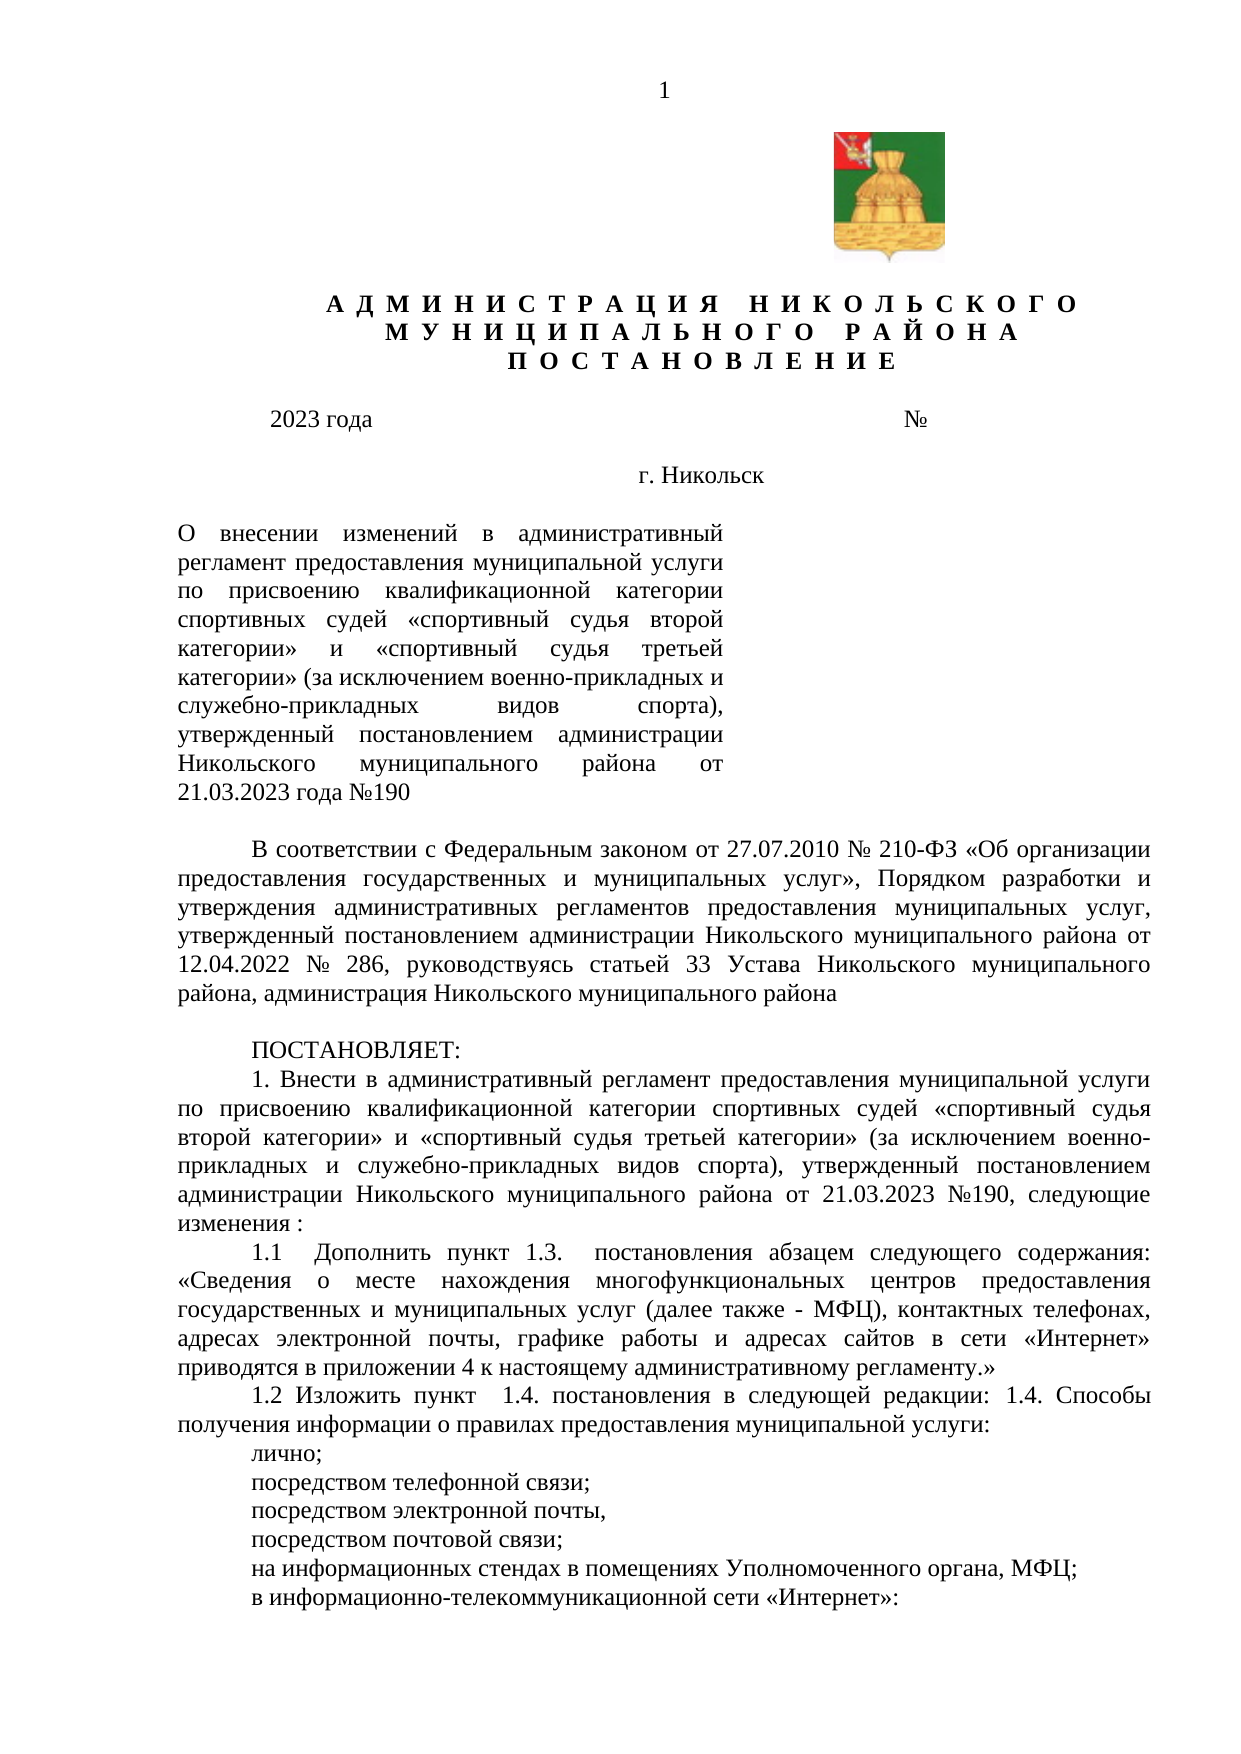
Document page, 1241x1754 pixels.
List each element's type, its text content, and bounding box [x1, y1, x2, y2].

text ПОСТАНОВЛЕНИЕ [177, 346, 1152, 375]
text посредством электронной почты, [177, 1496, 1152, 1524]
text 1. Внести в административный регламент предоставления муниципальной услуги по присвоению квалификационной категории спортивных судей «спортивный судья второй категории» и «спортивный судья третьей категории» (за исключением военно-прикладных и служебно-прикладных видов спорта), утвержденный постановлением администрации Никольского муниципального района от 21.03.2023 №190, следующие изменения : [177, 1064, 1152, 1237]
text 1.2 Изложить пункт 1.4. постановления в следующей редакции: 1.4. Способы получения информации о правилах предоставления муниципальной услуги: [177, 1381, 1152, 1438]
text на информационных стендах в помещениях Уполномоченного органа, МФЦ; [177, 1553, 1152, 1582]
text посредством почтовой связи; [177, 1524, 1152, 1553]
text 2023 года № [177, 404, 1152, 432]
text лично; [177, 1438, 1152, 1467]
text О внесении изменений в административный регламент предоставления муниципальной услуги по присвоению квалификационной категории спортивных судей «спортивный судья второй категории» и «спортивный судья третьей категории» (за исключением военно-прикладных и служебно-прикладных видов спорта), утвержденный постановлением администрации Никольского муниципального района от 21.03.2023 года №190 [177, 518, 724, 806]
text МУНИЦИПАЛЬНОГО РАЙОНА [177, 317, 1152, 346]
text АДМИНИСТРАЦИЯ НИКОЛЬСКОГО [177, 289, 1152, 317]
picture [833, 132, 945, 263]
text 1.1 Дополнить пункт 1.3. постановления абзацем следующего содержания: «Сведения о месте нахождения многофункциональных центров предоставления государственных и муниципальных услуг (далее также - МФЦ), контактных телефонах, адресах электронной почты, графике работы и адресах сайтов в сети «Интернет» приводятся в приложении 4 к настоящему административному регламенту.» [177, 1237, 1152, 1381]
text г. Никольск [177, 461, 1152, 489]
text В соответствии с Федеральным законом oт 27.07.2010 № 210-ФЗ «Об организации предоставления государственных и муниципальных услуг», Порядком разработки и утверждения административных регламентов предоставления муниципальных услуг, утвержденный постановлением администрации Никольского муниципального района от 12.04.2022 № 286, руководствуясь статьей 33 Устава Никольского муниципального района, администрация Никольского муниципального района [177, 834, 1152, 1007]
text в информационно-телекоммуникационной сети «Интернет»: [177, 1582, 1152, 1611]
text посредством телефонной связи; [177, 1467, 1152, 1496]
text ПОСТАНОВЛЯЕТ: [177, 1036, 1152, 1064]
